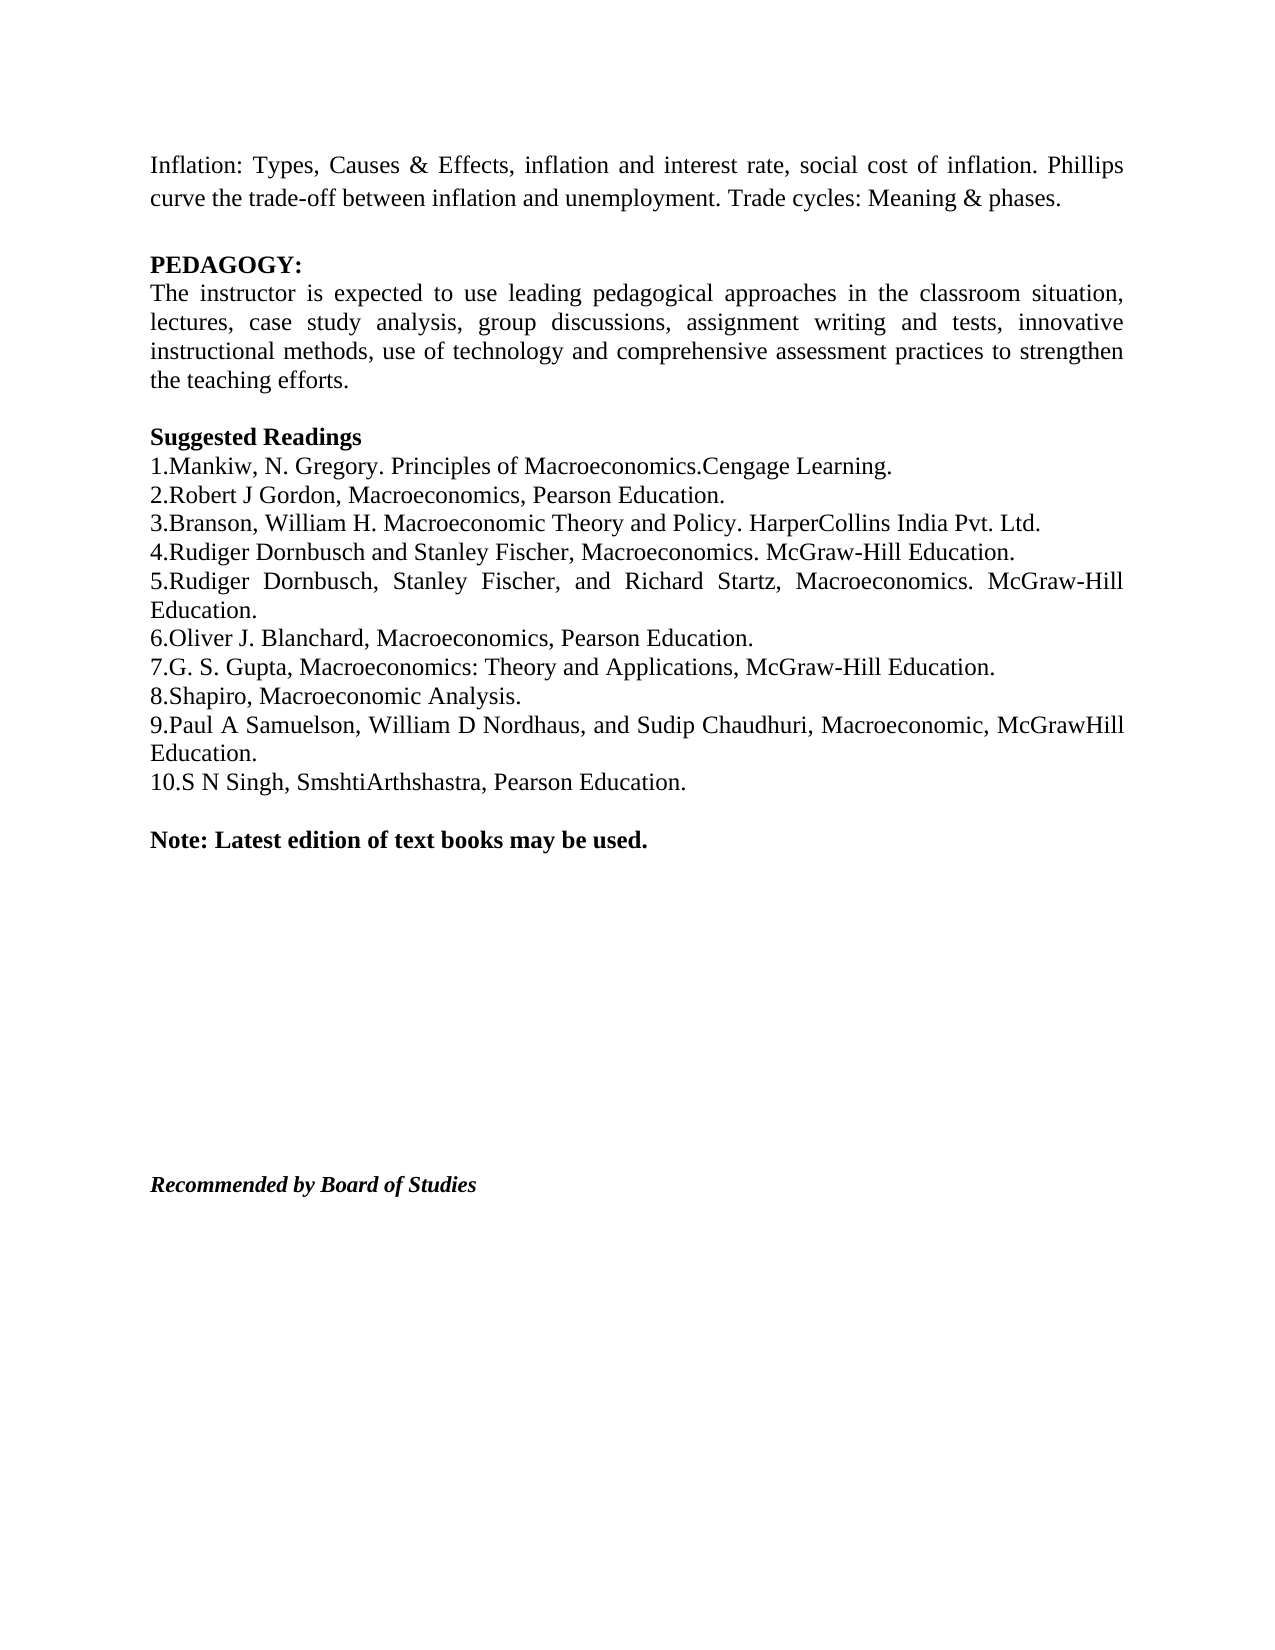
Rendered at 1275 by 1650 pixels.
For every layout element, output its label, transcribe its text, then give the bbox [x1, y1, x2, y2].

text 3.Branson, William H. Macroeconomic Theory and Policy. HarperCollins India Pvt. Ltd. [150, 508, 1125, 537]
text Inflation: Types, Causes & Effects, inflation and interest rate, social cost of inflation. Phillips curve the trade-off between inflation and unemployment. Trade cycles: Meaning & phases. [150, 150, 1125, 212]
text The instructor is expected to use leading pedagogical approaches in the classroom situation, lectures, case study analysis, group discussions, assignment writing and tests, innovative instructional methods, use of technology and comprehensive assessment practices to strengthen the teaching efforts. [150, 278, 1125, 393]
text PEDAGOGY: [150, 250, 1125, 278]
text Recommended by Board of Studies [150, 1171, 1125, 1198]
text 6.Oliver J. Blanchard, Macroeconomics, Pearson Education. [150, 623, 1125, 652]
text Suggested Readings [150, 422, 1125, 451]
text 9.Paul A Samuelson, William D Nordhaus, and Sudip Chaudhuri, Macroeconomic, McGrawHill Education. [150, 710, 1125, 767]
text 8.Shapiro, Macroeconomic Analysis. [150, 681, 1125, 710]
text 10.S N Singh, SmshtiArthshastra, Pearson Education. [150, 767, 1125, 796]
text 2.Robert J Gordon, Macroeconomics, Pearson Education. [150, 480, 1125, 508]
text 5.Rudiger Dornbusch, Stanley Fischer, and Richard Startz, Macroeconomics. McGraw-Hill Education. [150, 566, 1125, 623]
text 1.Mankiw, N. Gregory. Principles of Macroeconomics.Cengage Learning. [150, 451, 1125, 480]
text 4.Rudiger Dornbusch and Stanley Fischer, Macroeconomics. McGraw-Hill Education. [150, 537, 1125, 566]
text Note: Latest edition of text books may be used. [150, 825, 1125, 853]
text 7.G. S. Gupta, Macroeconomics: Theory and Applications, McGraw-Hill Education. [150, 652, 1125, 681]
